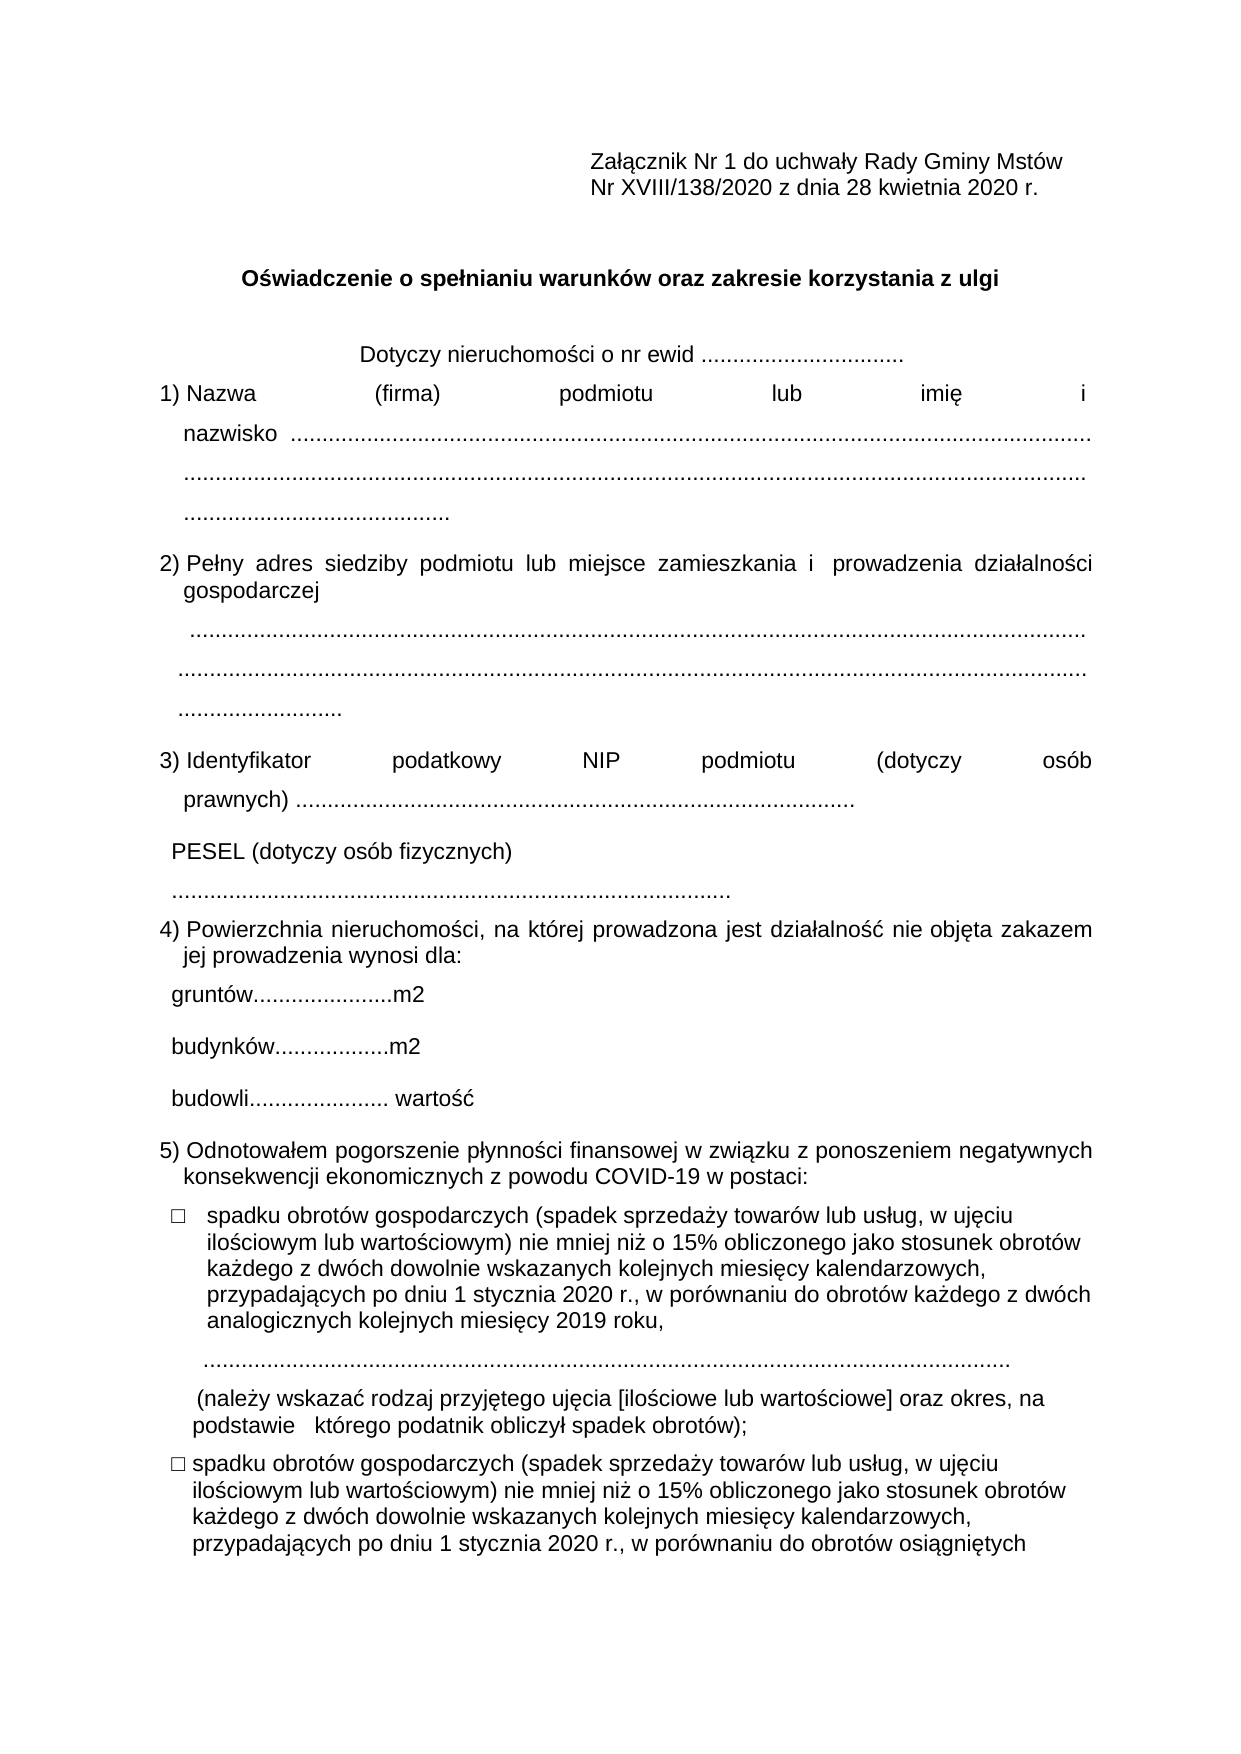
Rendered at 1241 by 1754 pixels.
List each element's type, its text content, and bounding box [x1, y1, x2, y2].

text □ spadku obrotów gospodarczych (spadek sprzedaży towarów lub usług, w ujęciu ilościowym lub wartościowym) nie mniej niż o 15% obliczonego jako stosunek obrotów każdego z dwóch dowolnie wskazanych kolejnych miesięcy kalendarzowych, przypadających po dniu 1 stycznia 2020 r., w porównaniu do obrotów każdego z dwóch analogicznych kolejnych miesięcy 2019 roku, [171, 1202, 1093, 1334]
text Oświadczenie o spełnianiu warunków oraz zakresie korzystania z ulgi [148, 265, 1093, 291]
text gruntów......................m2 [148, 981, 1093, 1007]
text 1) Nazwa (firma) podmiotu lub imię i nazwisko ...................................................................................................................................................................................................................................................................................................................... [159, 380, 1093, 525]
text Dotyczy nieruchomości o nr ewid ................................ [148, 341, 1093, 367]
text ...................................................................................................................................................................................................................................................................................................................... [177, 616, 1093, 721]
text budynków..................m2 [148, 1033, 1093, 1059]
text PESEL (dotyczy osób fizycznych) [148, 838, 1093, 864]
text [171, 1450, 1093, 1556]
text (należy wskazać rodzaj przyjętego ujęcia [ilościowe lub wartościowe] oraz okres, na podstawie którego podatnik obliczył spadek obrotów); [177, 1385, 1093, 1438]
text 5) Odnotowałem pogorszenie płynności finansowej w związku z ponoszeniem negatywnych konsekwencji ekonomicznych z powodu COVID-19 w postaci: [159, 1137, 1093, 1189]
text 3) Identyfikator podatkowy NIP podmiotu (dotyczy osób prawnych) ........................................................................................ [159, 747, 1093, 812]
text Załącznik Nr 1 do uchwały Rady Gminy Mstów [516, 148, 1093, 174]
text ............................................................................................................................... [171, 1346, 1093, 1373]
text ........................................................................................ [148, 877, 1093, 903]
text 2) Pełny adres siedziby podmiotu lub miejsce zamieszkania i prowadzenia działalności gospodarczej [159, 550, 1093, 603]
text Nr XVIII/138/2020 z dnia 28 kwietnia 2020 r. [516, 174, 1093, 200]
text budowli...................... wartość [148, 1085, 1093, 1111]
text 4) Powierzchnia nieruchomości, na której prowadzona jest działalność nie objęta zakazem jej prowadzenia wynosi dla: [159, 916, 1093, 968]
